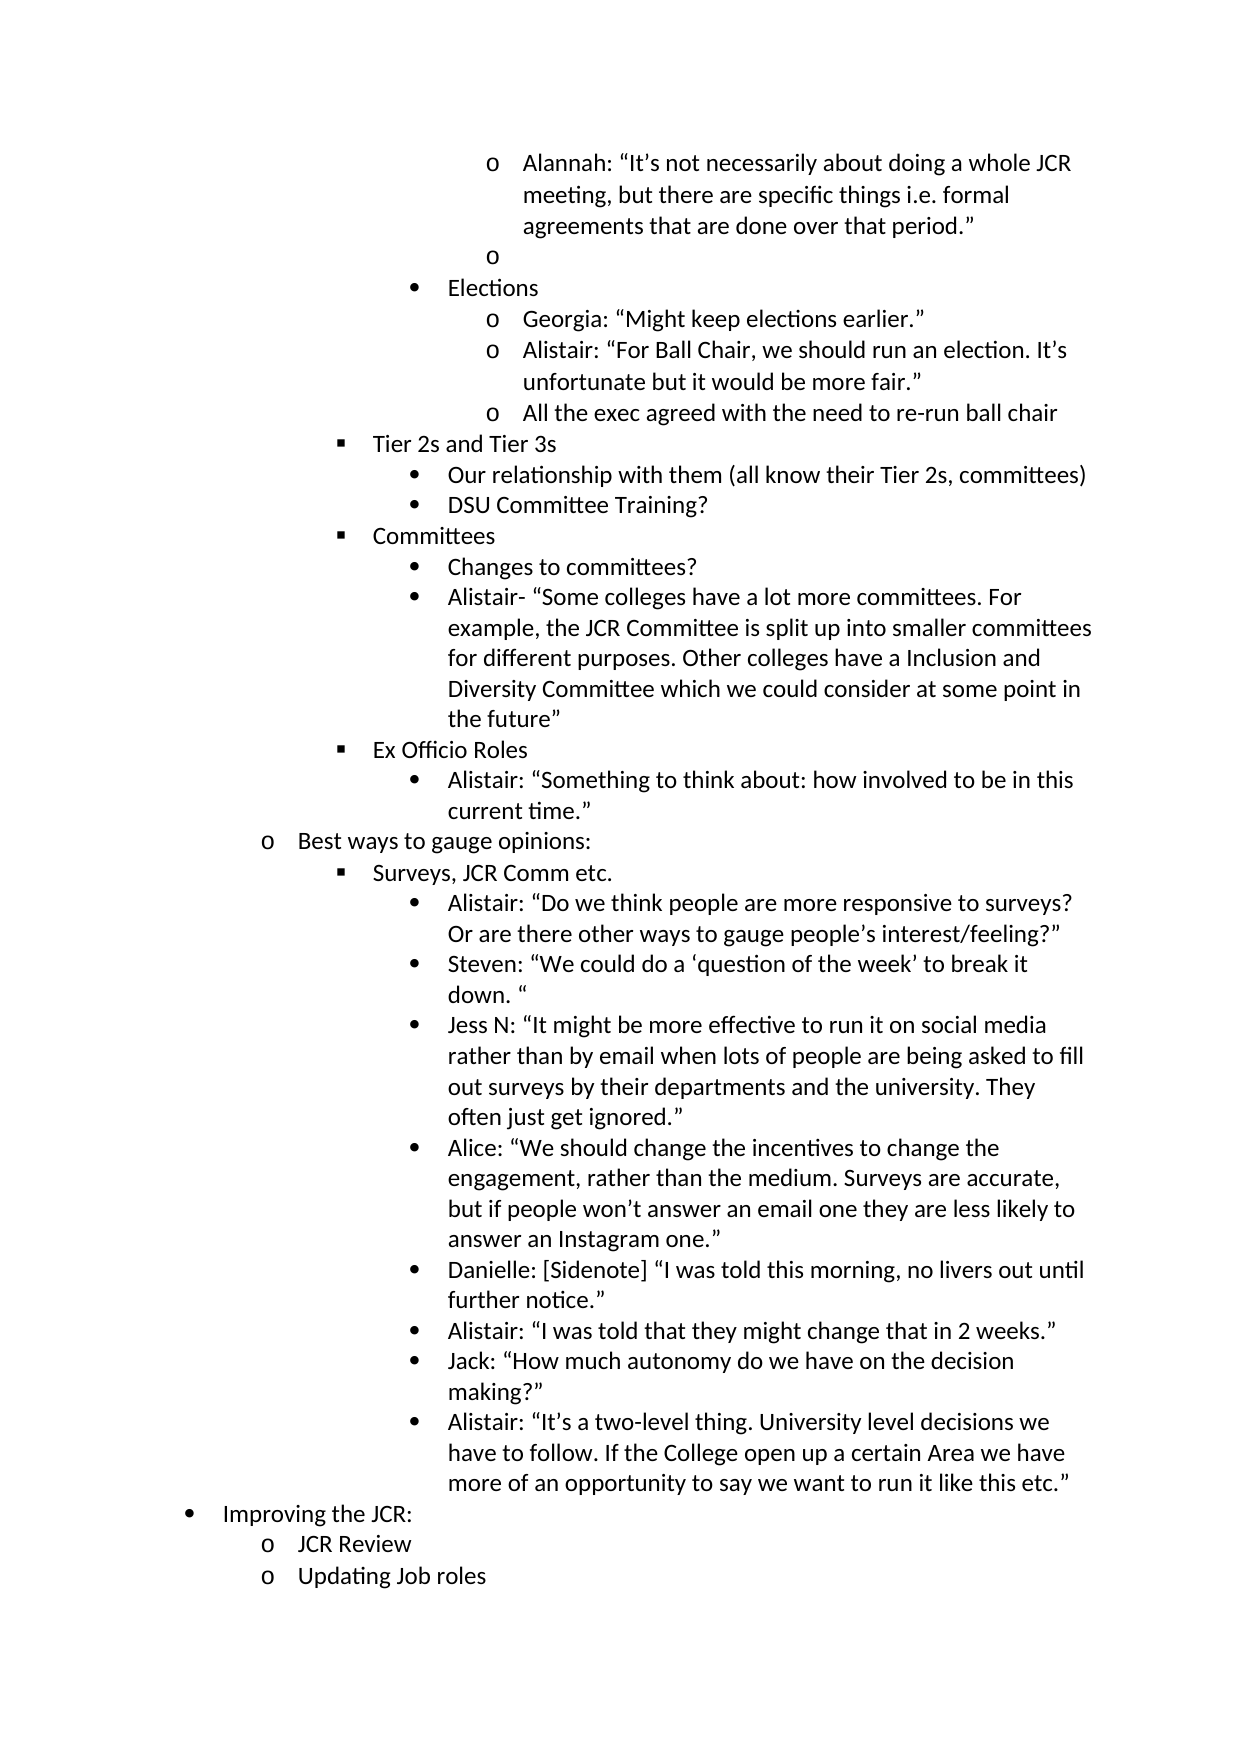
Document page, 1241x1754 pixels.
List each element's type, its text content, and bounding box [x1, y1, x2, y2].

list Ex Officio Roles [335, 734, 1093, 764]
list Alistair: “For Ball Chair, we should run an election. It’s unfortunate but it would be more fair.” [485, 334, 1093, 397]
list Alistair: “Something to think about: how involved to be in this current time.” [410, 764, 1093, 825]
list Elections [410, 272, 1093, 303]
list Updating Job roles [260, 1560, 1093, 1592]
list Alistair- “Some colleges have a lot more committees. For example, the JCR Committee is split up into smaller committees for different purposes. Other colleges have a Inclusion and Diversity Committee which we could consider at some point in the future” [410, 581, 1093, 734]
list Georgia: “Might keep elections earlier.” [485, 303, 1093, 334]
list Jess N: “It might be more effective to run it on social media rather than by email when lots of people are being asked to fill out surveys by their departments and the university. They often just get ignored.” [410, 1010, 1093, 1132]
list Danielle: [Sidenote] “I was told this morning, no livers out until further notice.” [410, 1254, 1093, 1315]
list Alice: “We should change the incentives to change the engagement, rather than the medium. Surveys are accurate, but if people won’t answer an email one they are less likely to answer an Instagram one.” [410, 1132, 1093, 1254]
list Alistair: “I was told that they might change that in 2 weeks.” [410, 1315, 1093, 1345]
list All the exec agreed with the need to re-run ball chair [485, 397, 1093, 428]
list DSU Committee Training? [410, 489, 1093, 520]
list Alistair: “It’s a two-level thing. University level decisions we have to follow. If the College open up a certain Area we have more of an opportunity to say we want to run it like this etc.” [410, 1406, 1093, 1498]
list JCR Review [260, 1528, 1093, 1560]
list Changes to committees? [410, 551, 1093, 581]
list Our relationship with them (all know their Tier 2s, committees) [410, 459, 1093, 489]
list Committees [335, 520, 1093, 551]
list Best ways to gauge opinions: [260, 825, 1093, 857]
list Surveys, JCR Comm etc. [335, 857, 1093, 888]
list Alannah: “It’s not necessarily about doing a whole JCR meeting, but there are specific things i.e. formal agreements that are done over that period.” [485, 148, 1093, 240]
list Steven: “We could do a ‘question of the week’ to break it down. “ [410, 949, 1093, 1010]
list Jack: “How much autonomy do we have on the decision making?” [410, 1345, 1093, 1406]
list Tier 2s and Tier 3s [335, 428, 1093, 459]
list Improving the JCR: [185, 1498, 1093, 1528]
list Alistair: “Do we think people are more responsive to surveys? Or are there other ways to gauge people’s interest/feeling?” [410, 888, 1093, 949]
